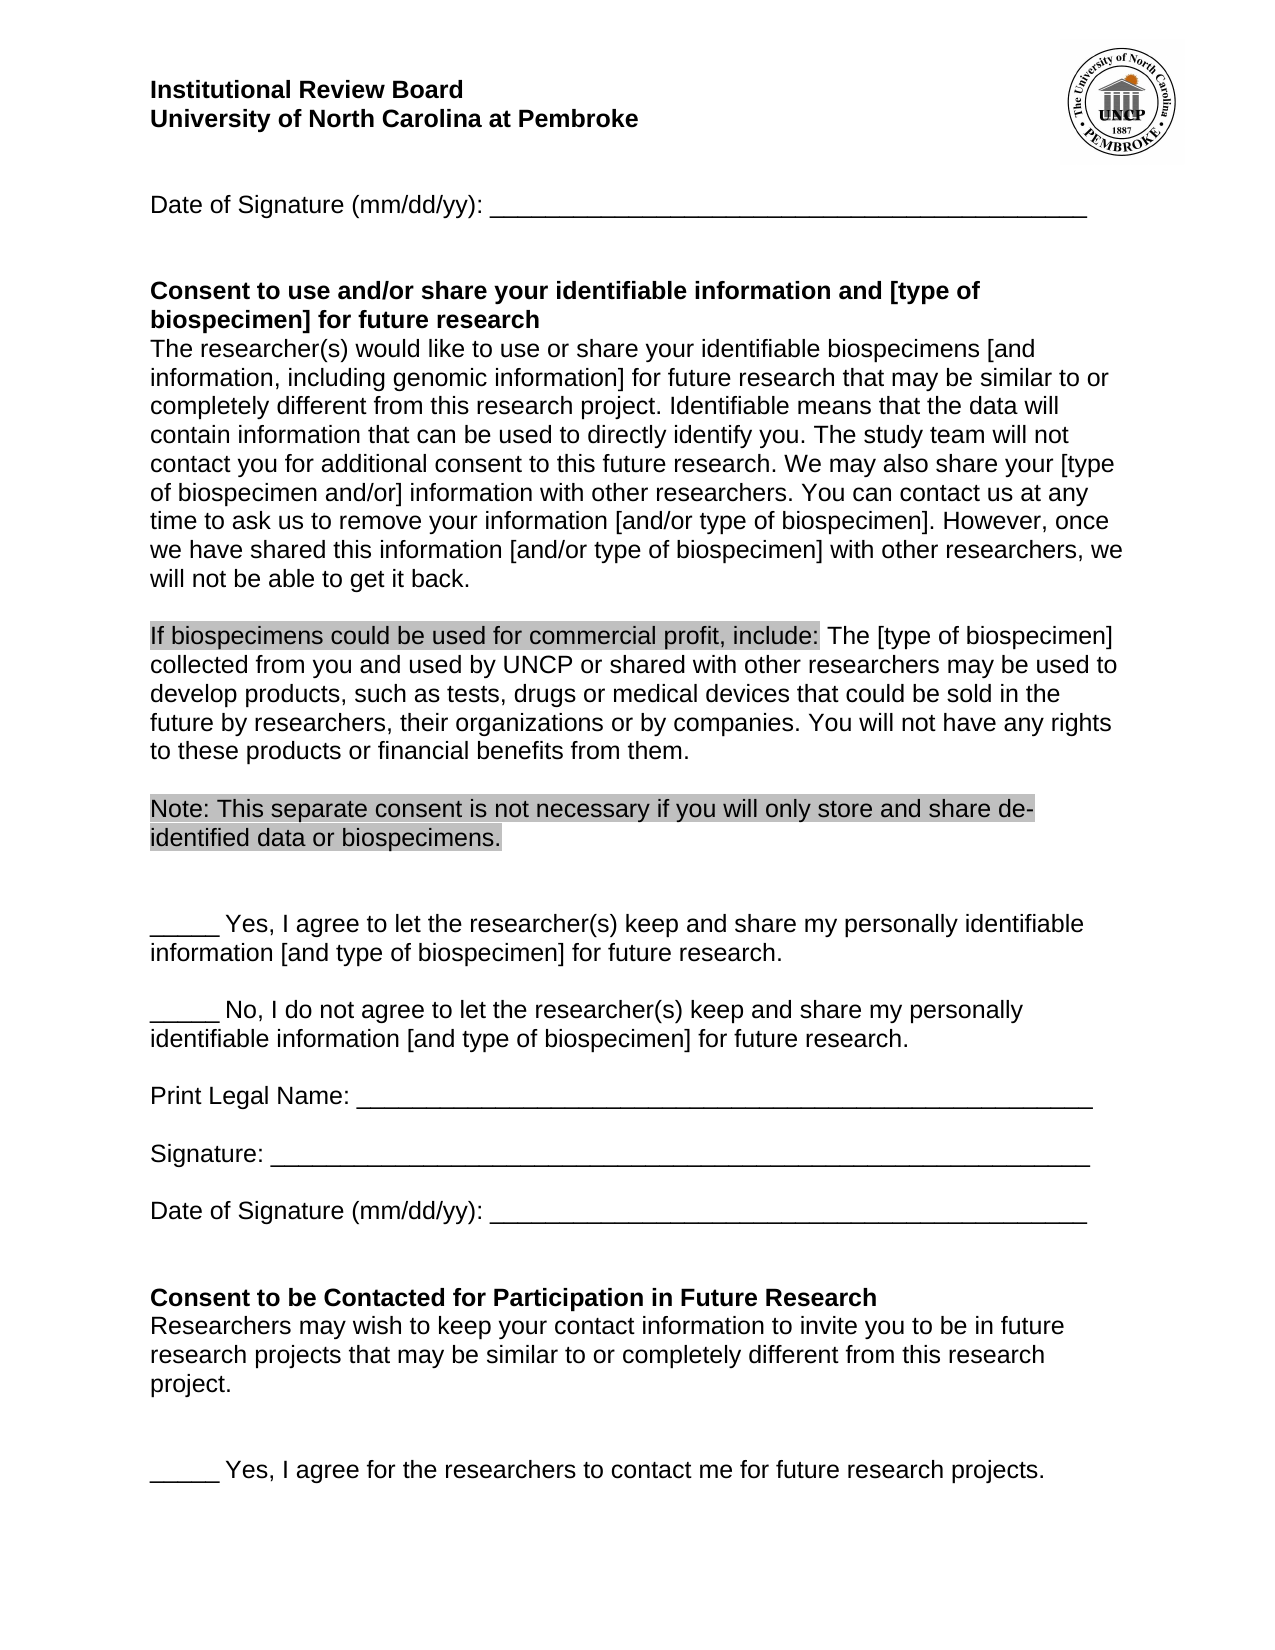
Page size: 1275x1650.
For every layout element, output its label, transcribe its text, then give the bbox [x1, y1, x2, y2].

text _____ Yes, I agree for the researchers to contact me for future research projects. [150, 1455, 1125, 1484]
text Date of Signature (mm/dd/yy): ___________________________________________ [150, 190, 1125, 219]
text Date of Signature (mm/dd/yy): ___________________________________________ [150, 1196, 1125, 1225]
picture [1059, 39, 1185, 165]
text Consent to be Contacted for Participation in Future Research [150, 1282, 1125, 1311]
text Print Legal Name: _____________________________________________________ [150, 1081, 1125, 1110]
text _____ Yes, I agree to let the researcher(s) keep and share my personally identifiable information [and type of biospecimen] for future research. [150, 909, 1125, 966]
text If biospecimens could be used for commercial profit, include: The [type of biospecimen] collected from you and used by UNCP or shared with other researchers may be used to develop products, such as tests, drugs or medical devices that could be sold in the future by researchers, their organizations or by companies. You will not have any rights to these products or financial benefits from them. [150, 621, 1125, 765]
text Researchers may wish to keep your contact information to invite you to be in future research projects that may be similar to or completely different from this research project. [150, 1311, 1125, 1397]
text Note: This separate consent is not necessary if you will only store and share de-identified data or biospecimens. [150, 794, 1125, 851]
text _____ No, I do not agree to let the researcher(s) keep and share my personally identifiable information [and type of biospecimen] for future research. [150, 995, 1125, 1052]
text Signature: ___________________________________________________________ [150, 1139, 1125, 1167]
text Consent to use and/or share your identifiable information and [type of biospecimen] for future research [150, 276, 1125, 334]
text The researcher(s) would like to use or share your identifiable biospecimens [and information, including genomic information] for future research that may be similar to or completely different from this research project. Identifiable means that the data will contain information that can be used to directly identify you. The study team will not contact you for additional consent to this future research. We may also share your [type of biospecimen and/or] information with other researchers. You can contact us at any time to ask us to remove your information [and/or type of biospecimen]. However, once we have shared this information [and/or type of biospecimen] with other researchers, we will not be able to get it back. [150, 334, 1125, 592]
